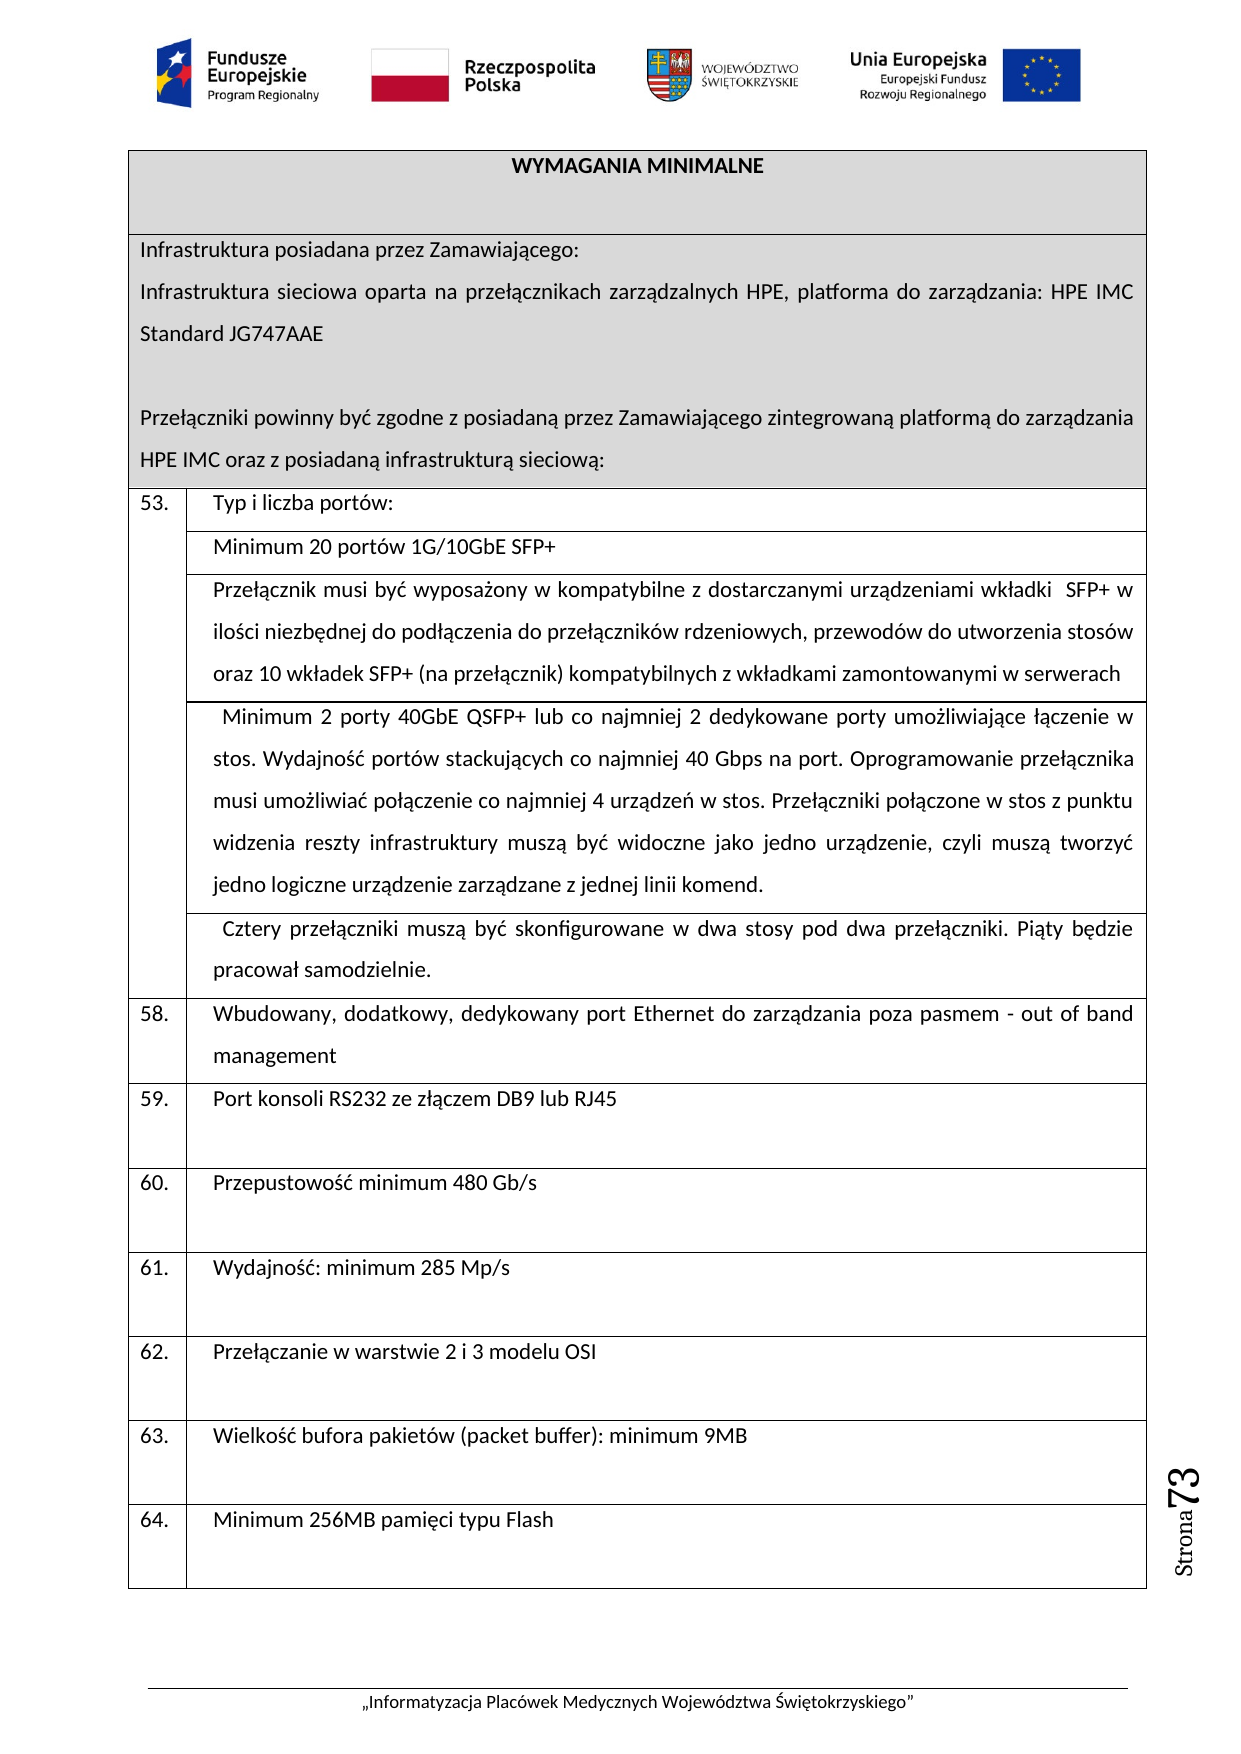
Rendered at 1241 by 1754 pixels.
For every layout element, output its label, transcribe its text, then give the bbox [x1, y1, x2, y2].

table_cell Przełączanie w warstwie 2 i 3 modelu OSI [187, 1337, 1146, 1420]
table_cell [129, 1084, 186, 1167]
table_cell Wielkość bufora pakietów (packet buffer): minimum 9MB [187, 1421, 1146, 1504]
table_cell [129, 999, 186, 1083]
table_cell Wydajność: minimum 285 Mp/s [187, 1253, 1146, 1336]
table_cell Port konsoli RS232 ze złączem DB9 lub RJ45 [187, 1084, 1146, 1167]
table_cell Minimum 2 porty 40GbE QSFP+ lub co najmniej 2 dedykowane porty umożliwiające łączenie w stos. Wydajność portów stackujących co najmniej 40 Gbps na port. Oprogramowanie przełącznika musi umożliwiać połączenie co najmniej 4 urządzeń w stos. Przełączniki połączone w stos z punktu widzenia reszty infrastruktury muszą być widoczne jako jedno urządzenie, czyli muszą tworzyć jedno logiczne urządzenie zarządzane z jednej linii komend. [187, 703, 1146, 913]
table_header Wymagania minimalne [129, 151, 1146, 234]
table_cell [129, 1505, 186, 1588]
table_cell Minimum 20 portów 1G/10GbE SFP+ [187, 532, 1146, 574]
table_cell Przełącznik musi być wyposażony w kompatybilne z dostarczanymi urządzeniami wkładki SFP+ w ilości niezbędnej do podłączenia do przełączników rdzeniowych, przewodów do utworzenia stosów oraz 10 wkładek SFP+ (na przełącznik) kompatybilnych z wkładkami zamontowanymi w serwerach [187, 575, 1146, 701]
table_cell [129, 489, 186, 998]
table_cell Minimum 256MB pamięci typu Flash [187, 1505, 1146, 1588]
table_cell Cztery przełączniki muszą być skonfigurowane w dwa stosy pod dwa przełączniki. Piąty będzie pracował samodzielnie. [187, 914, 1146, 998]
table_cell Infrastruktura posiadana przez Zamawiającego: Infrastruktura sieciowa oparta na przełącznikach zarządzalnych HPE, platforma do zarządzania: HPE IMC Standard JG747AAE Przełączniki powinny być zgodne z posiadaną przez Zamawiającego zintegrowaną platformą do zarządzania HPE IMC oraz z posiadaną infrastrukturą sieciową: [129, 235, 1146, 487]
table_cell Wbudowany, dodatkowy, dedykowany port Ethernet do zarządzania poza pasmem - out of band management [187, 999, 1146, 1083]
table_cell Przepustowość minimum 480 Gb/s [187, 1169, 1146, 1252]
table_cell [129, 1421, 186, 1504]
table_cell [129, 1253, 186, 1336]
picture [147, 29, 1088, 115]
table_cell [129, 1337, 186, 1420]
table_cell Typ i liczba portów: [187, 489, 1146, 531]
table_cell [129, 1169, 186, 1252]
